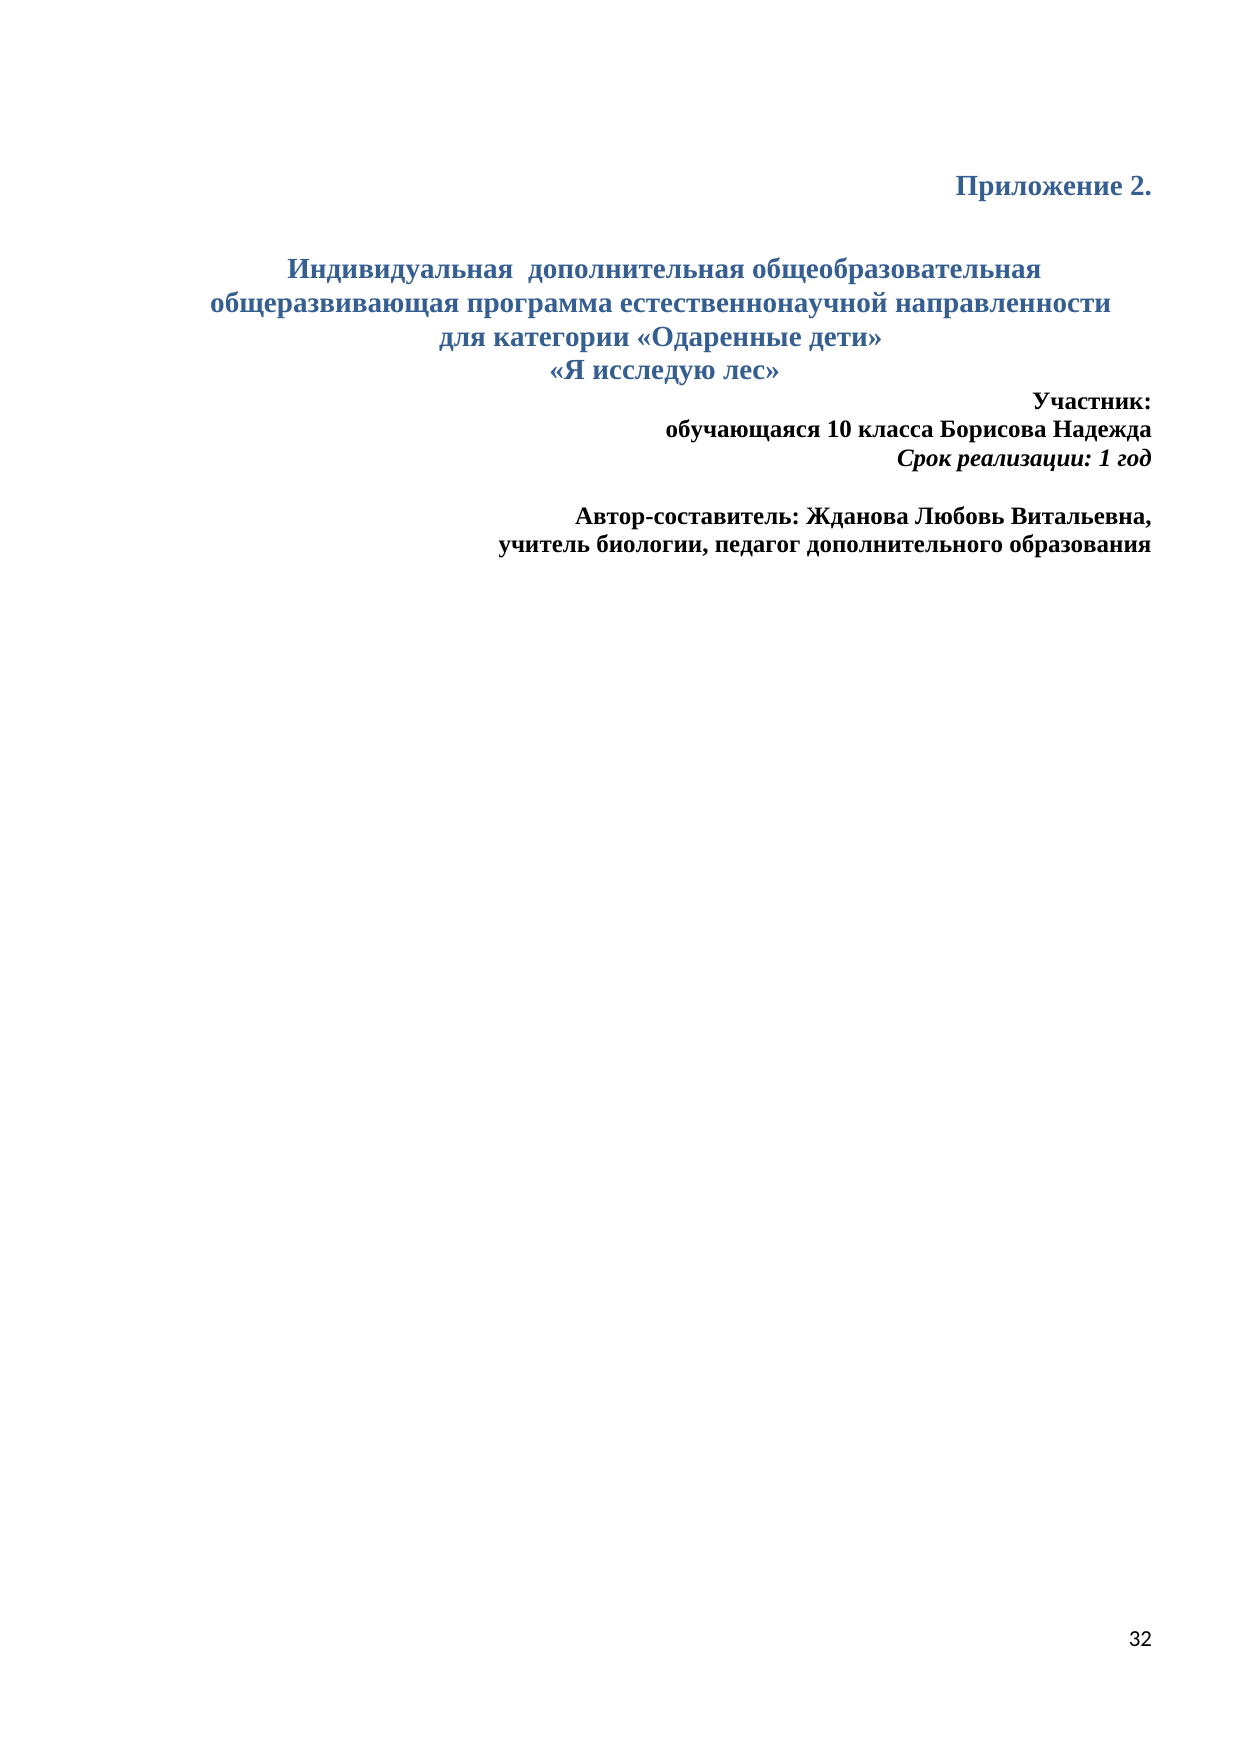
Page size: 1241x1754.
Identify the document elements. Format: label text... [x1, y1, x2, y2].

text учитель биологии, педагог дополнительного образования [177, 529, 1152, 558]
text Срок реализации: 1 год [177, 443, 1152, 472]
text обучающаяся 10 класса Борисова Надежда [177, 414, 1152, 443]
text Участник: [177, 386, 1152, 414]
text Автор-составитель: Жданова Любовь Витальевна, [177, 501, 1152, 529]
text Индивидуальная дополнительная общеобразовательная общеразвивающая программа естественнонаучной направленности для категории «Одаренные дети» «Я исследую лес» [177, 252, 1152, 386]
text Приложение 2. [177, 168, 1152, 202]
